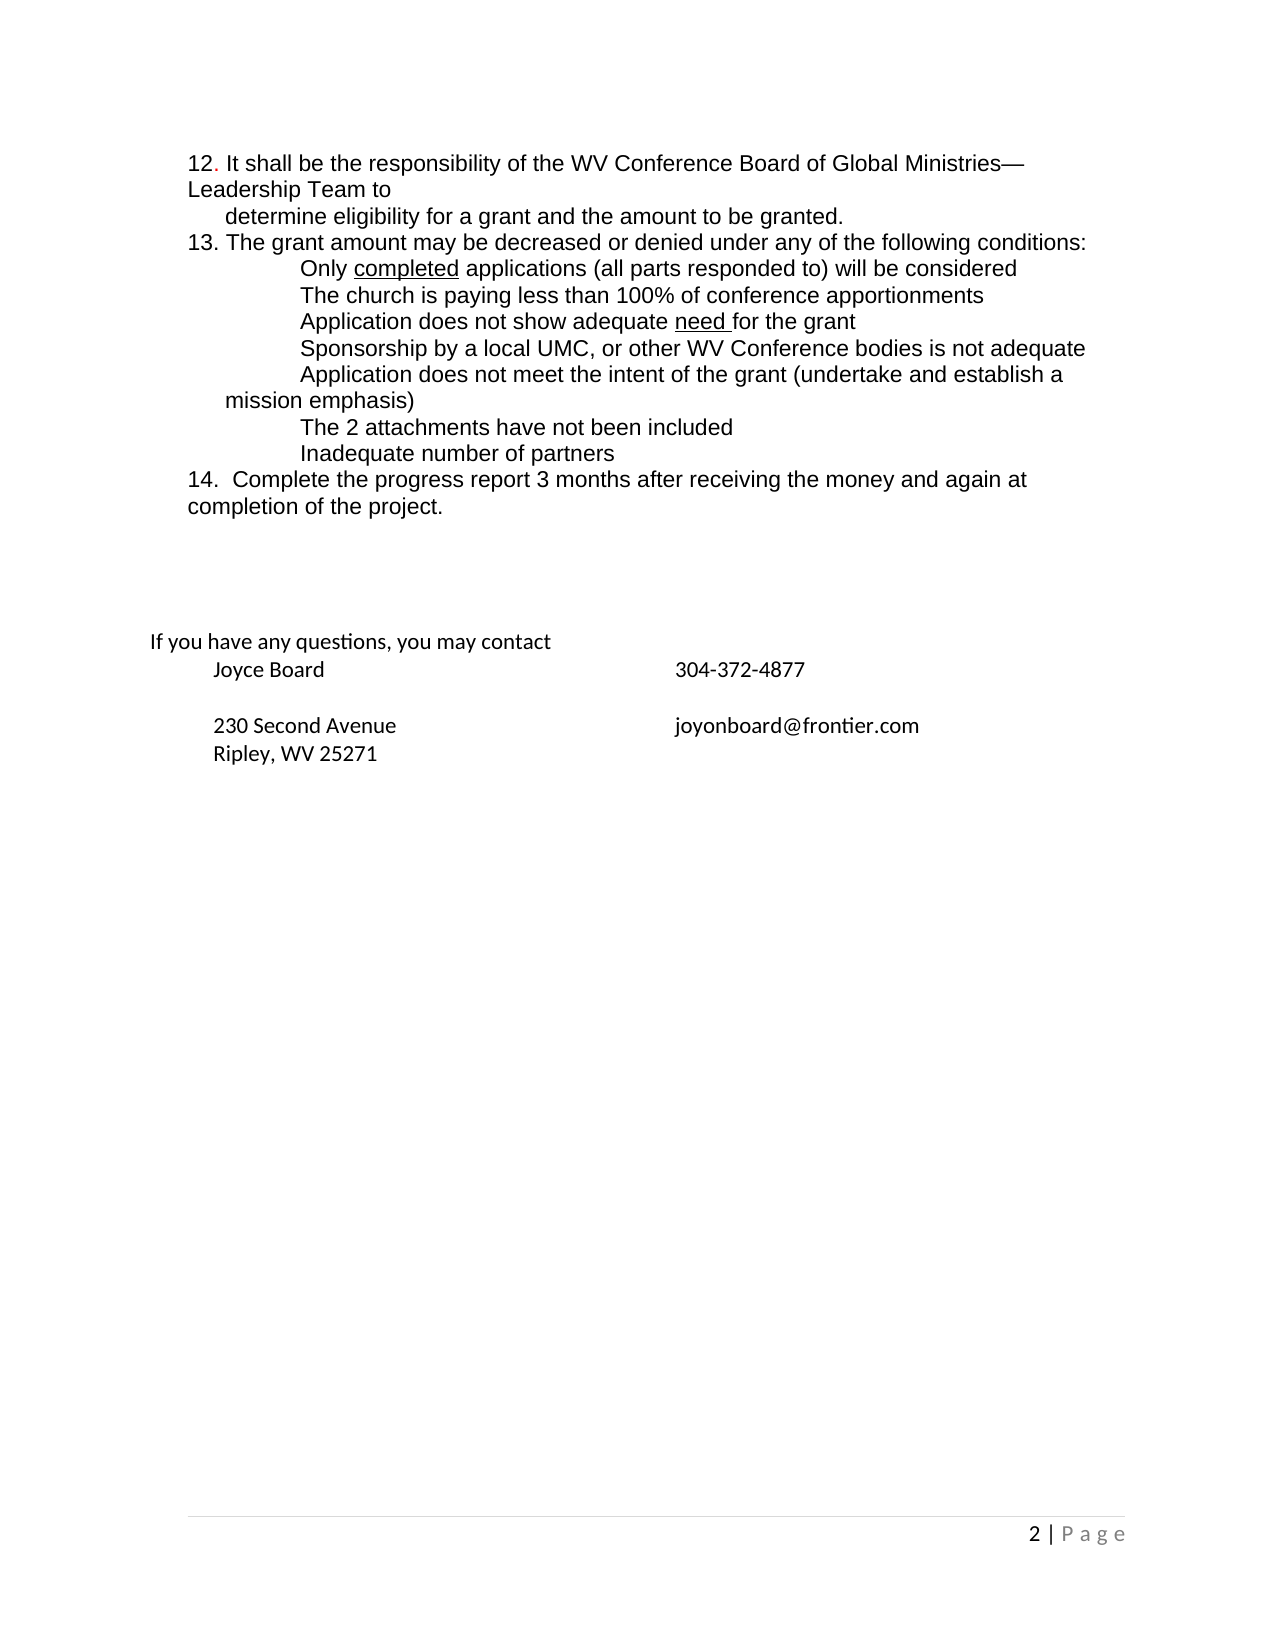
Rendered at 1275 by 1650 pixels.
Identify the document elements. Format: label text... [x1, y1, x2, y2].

text Inadequate number of partners [225, 440, 1125, 466]
text 13. The grant amount may be decreased or denied under any of the following conditions: [187, 229, 1125, 255]
text 230 Second Avenue joyonboard@frontier.com [187, 711, 1125, 739]
text Application does not show adequate need for the grant [262, 308, 1125, 334]
text The church is paying less than 100% of conference apportionments [225, 282, 1125, 308]
text Application does not meet the intent of the grant (undertake and establish a mission emphasis) [225, 361, 1125, 413]
text Sponsorship by a local UMC, or other WV Conference bodies is not adequate [225, 334, 1125, 361]
text 12. It shall be the responsibility of the WV Conference Board of Global Ministries—Leadership Team to [187, 150, 1125, 203]
text Only completed applications (all parts responded to) will be considered [262, 255, 1125, 282]
text 14. Complete the progress report 3 months after receiving the money and again at completion of the project. [187, 466, 1125, 519]
text The 2 attachments have not been included [225, 413, 1125, 440]
text Joyce Board 304-372-4877 [187, 655, 1125, 711]
text If you have any questions, you may contact [150, 627, 1125, 655]
text Ripley, WV 25271 [187, 739, 1125, 767]
text determine eligibility for a grant and the amount to be granted. [187, 203, 1125, 229]
